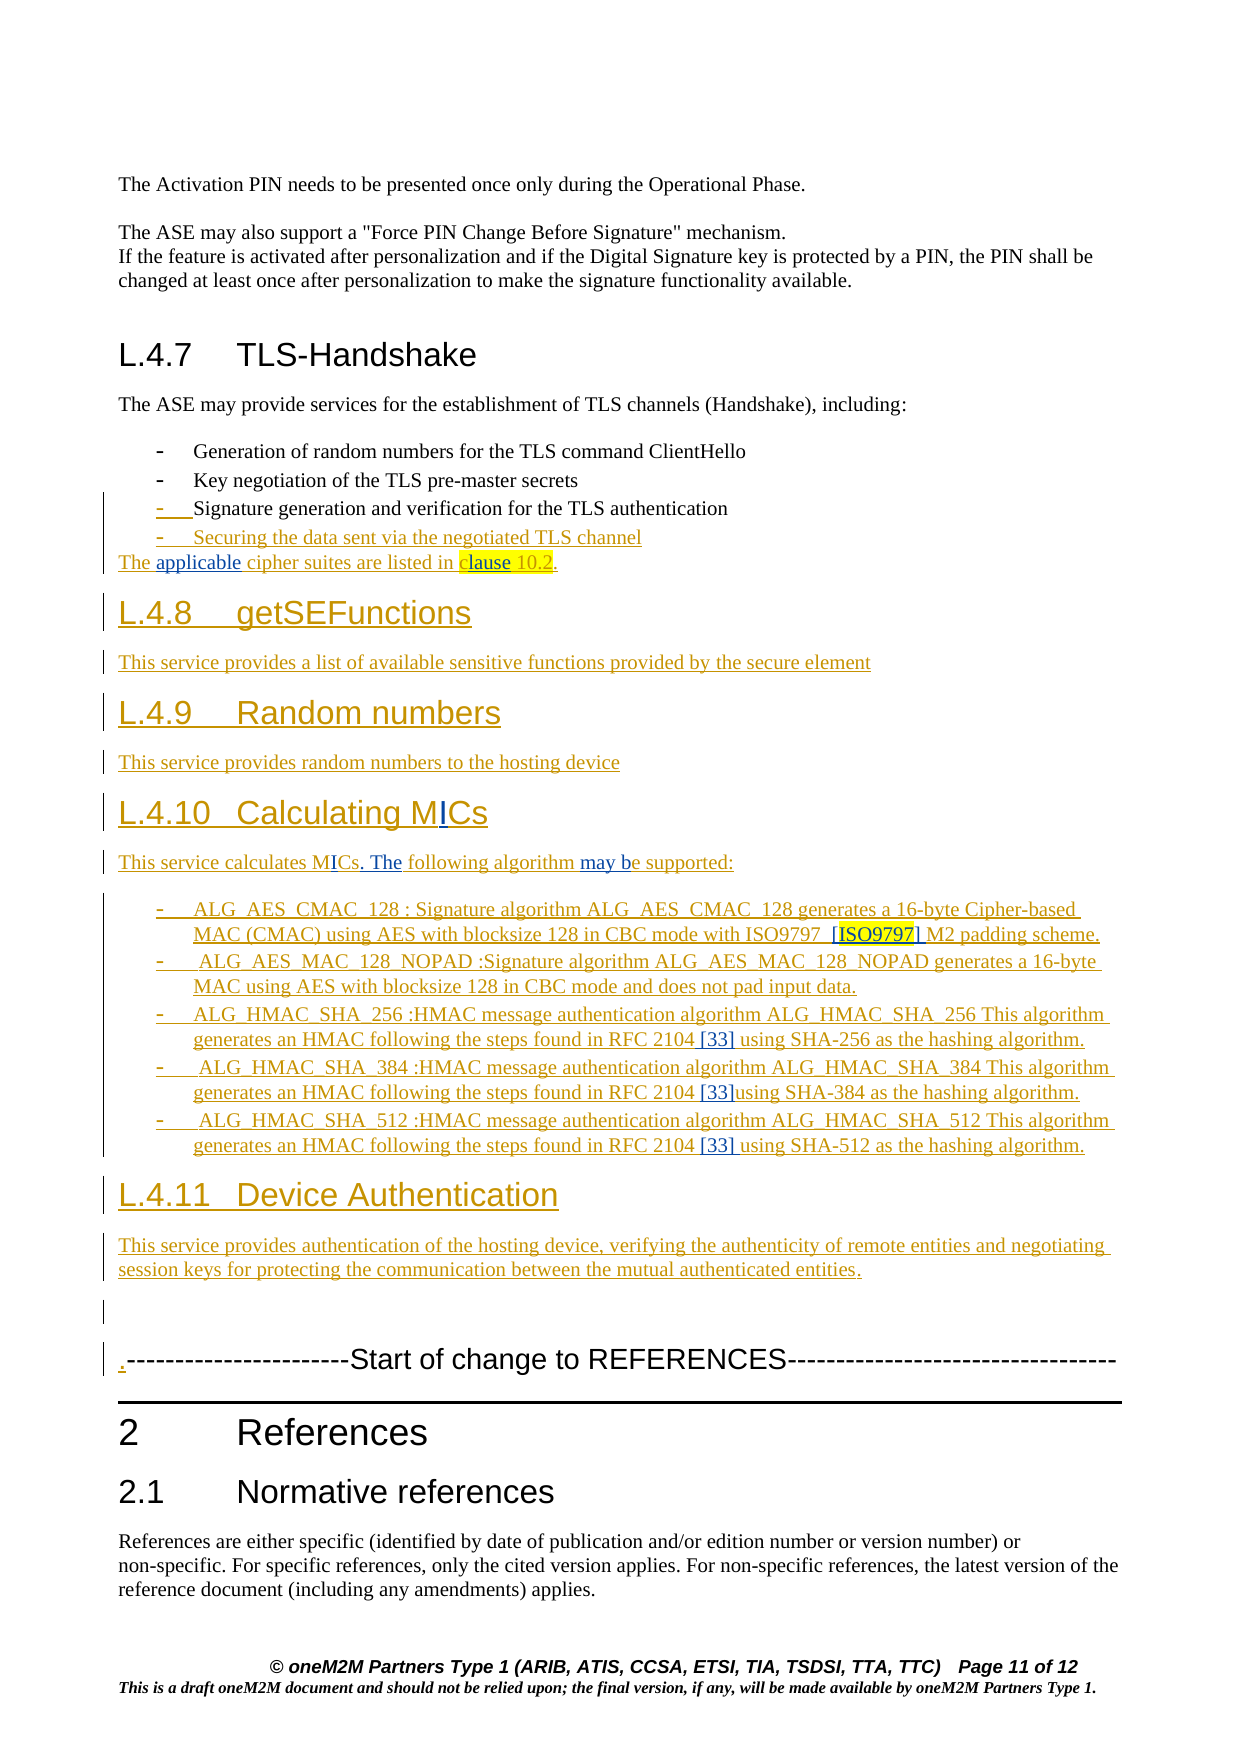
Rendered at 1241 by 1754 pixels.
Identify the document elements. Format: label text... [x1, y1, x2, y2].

text The ASE may also support a "Force PIN Change Before Signature" mechanism. [118, 220, 1122, 244]
text The Activation PIN needs to be presented once only during the Operational Phase. [118, 172, 1122, 196]
text References are either specific (identified by date of publication and/or edition number or version number) or non-specific. For specific references, only the cited version applies. For non-specific references, the latest version of the reference document (including any amendments) applies. [118, 1529, 1122, 1601]
subtitle -----------------------Start of change to REFERENCES---------------------------------- [118, 1342, 1122, 1376]
text If the feature is activated after personalization and if the Digital Signature key is protected by a PIN, the PIN shall be changed at least once after personalization to make the signature functionality available. [118, 244, 1122, 292]
list Key negotiation of the TLS pre-master secrets [156, 464, 1122, 492]
text The ASE may provide services for the establishment of TLS channels (Handshake), including: [118, 392, 1122, 416]
subtitle L.4.7 TLS-Handshake [118, 335, 1122, 373]
list Signature generation and verification for the TLS authentication [156, 492, 1122, 521]
list Generation of random numbers for the TLS command ClientHello [156, 435, 1122, 464]
subtitle 2 References [118, 1404, 1122, 1453]
subtitle 2.1 Normative references [118, 1472, 1122, 1511]
